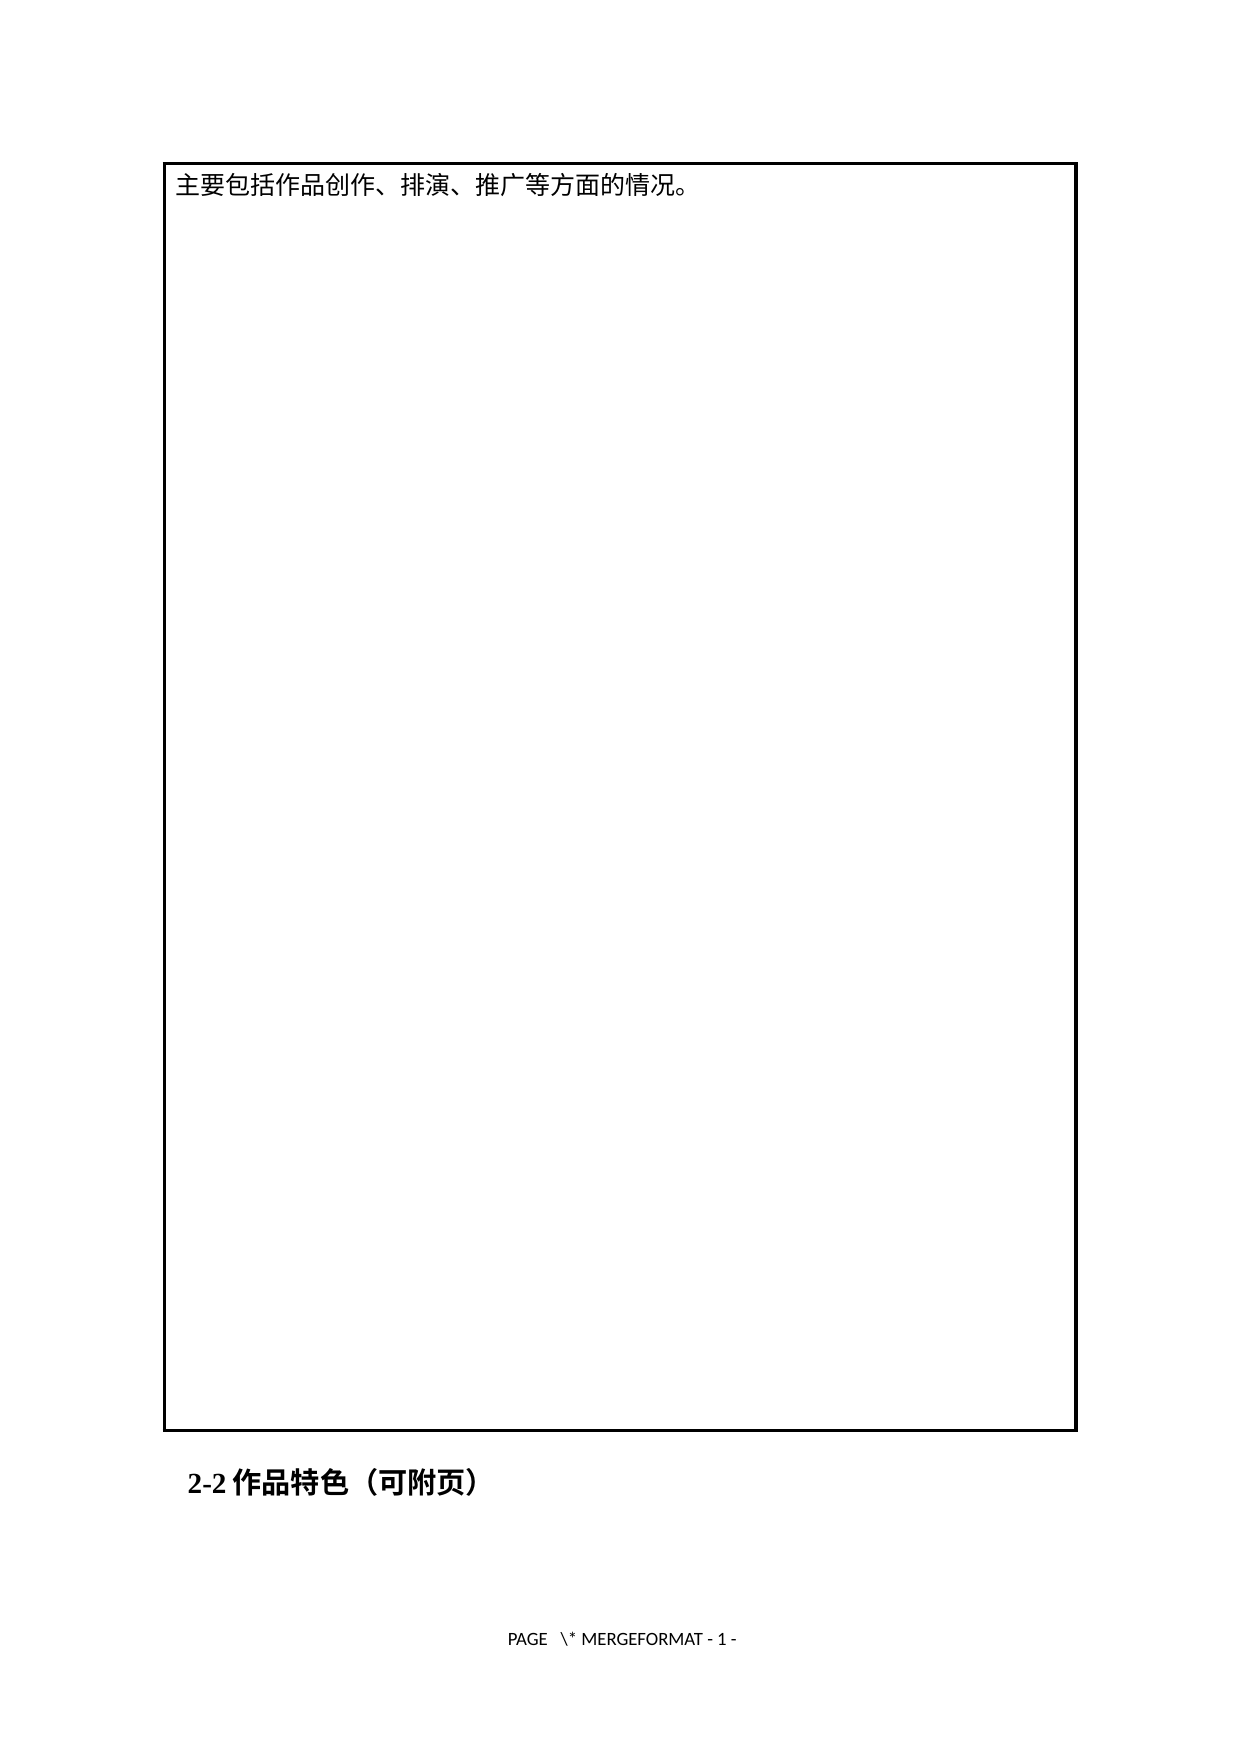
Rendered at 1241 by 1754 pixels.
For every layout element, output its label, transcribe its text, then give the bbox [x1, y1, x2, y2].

table_header 主要包括作品创作、排演、推广等方面的情况。 [166, 165, 1074, 1429]
text 2-2作品特色（可附页） [187, 1448, 1053, 1513]
